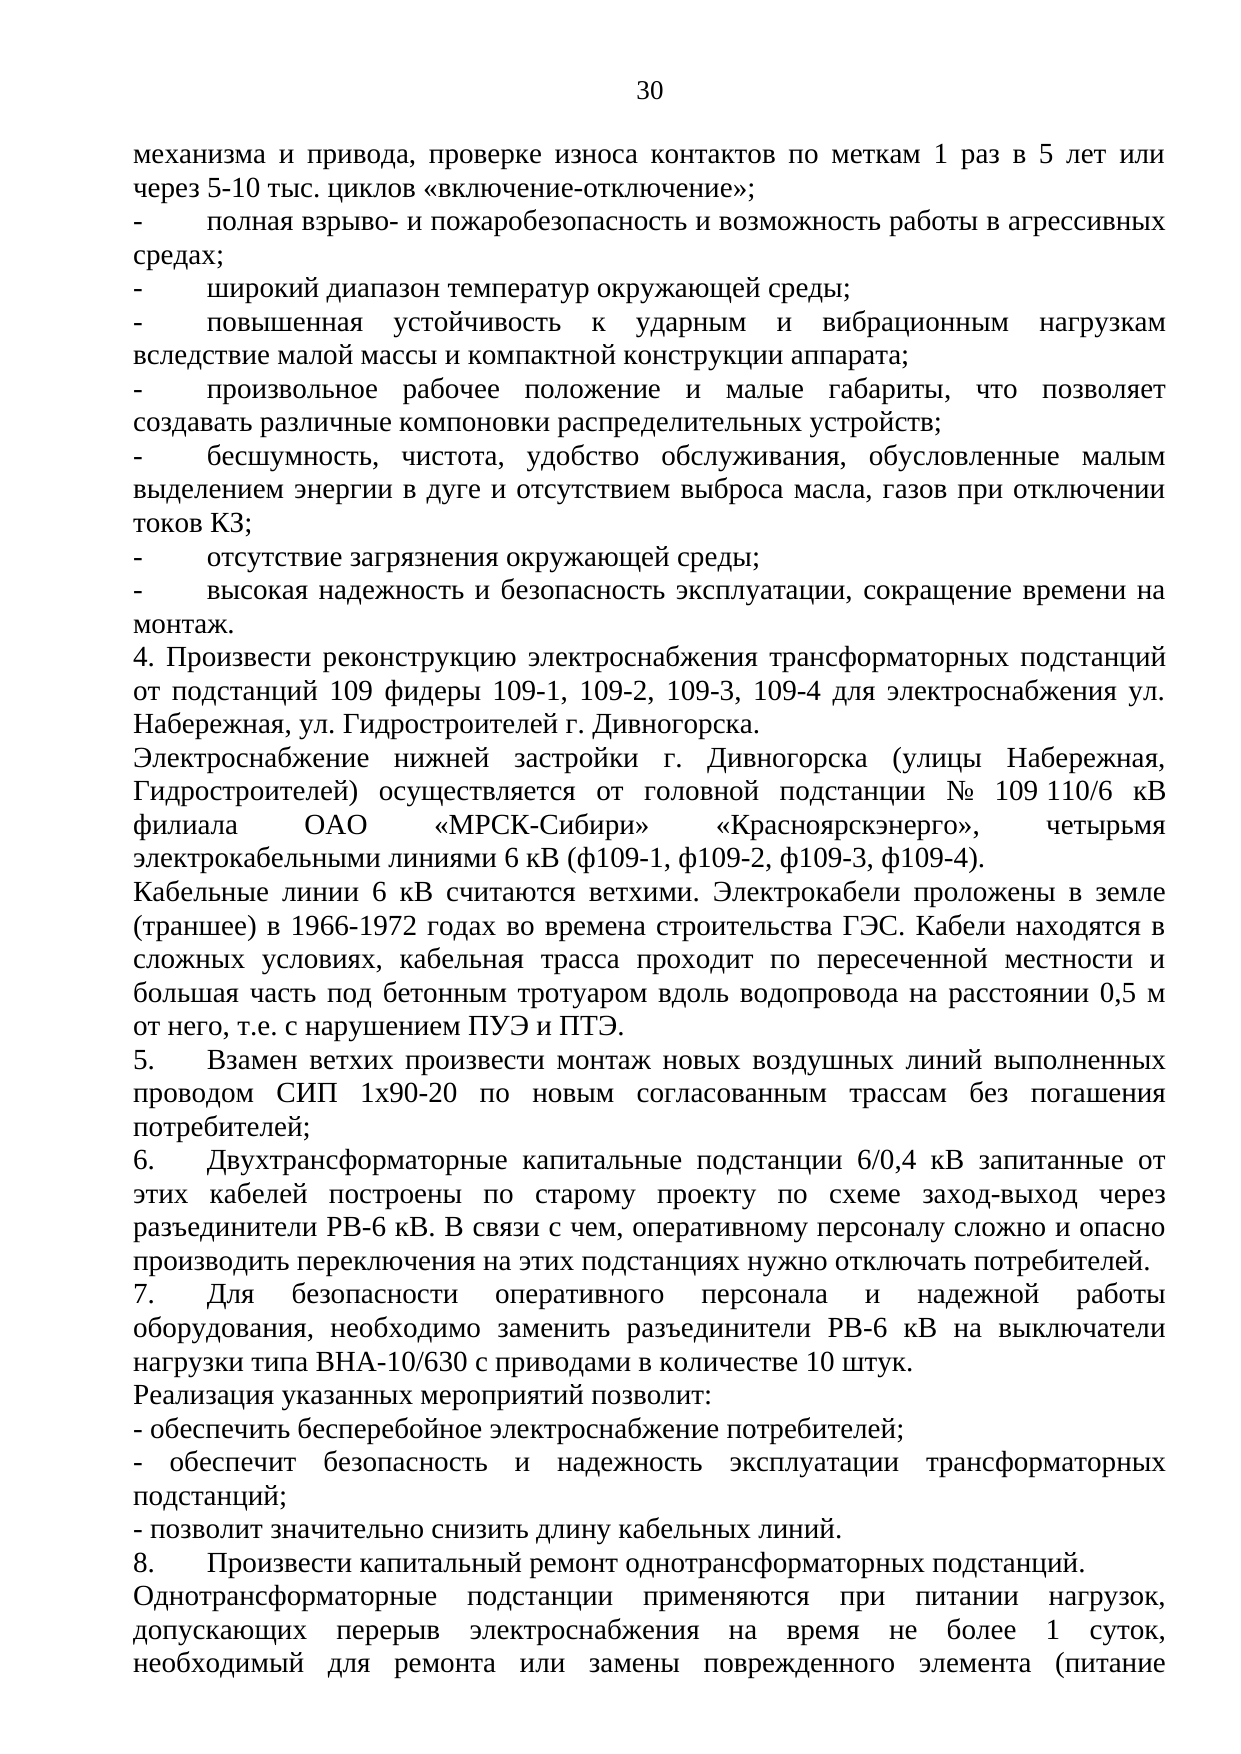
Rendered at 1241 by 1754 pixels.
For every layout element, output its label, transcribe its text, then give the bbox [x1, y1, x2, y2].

text - обеспечить бесперебойное электроснабжение потребителей; [133, 1411, 1167, 1444]
text 8. Произвести капитальный ремонт однотрансформаторных подстанций. [133, 1545, 1167, 1578]
text Электроснабжение нижней застройки г. Дивногорска (улицы Набережная, Гидростроителей) осуществляется от головной подстанции № 109 110/6 кВ филиала ОАО «МРСК-Сибири» «Красноярскэнерго», четырьмя электрокабельными линиями 6 кВ (ф109-1, ф109-2, ф109-3, ф109-4). [133, 740, 1167, 874]
text Кабельные линии 6 кВ считаются ветхими. Электрокабели проложены в земле (траншее) в 1966-1972 годах во времена строительства ГЭС. Кабели находятся в сложных условиях, кабельная трасса проходит по пересеченной местности и большая часть под бетонным тротуаром вдоль водопровода на расстоянии 0,5 м от него, т.е. с нарушением ПУЭ и ПТЭ. [133, 874, 1167, 1042]
text - широкий диапазон температур окружающей среды; [133, 270, 1167, 304]
text - высокая надежность и безопасность эксплуатации, сокращение времени на монтаж. [133, 572, 1167, 639]
text 6. Двухтрансформаторные капитальные подстанции 6/0,4 кВ запитанные от этих кабелей построены по старому проекту по схеме заход-выход через разъединители РВ-6 кВ. В связи с чем, оперативному персоналу сложно и опасно производить переключения на этих подстанциях нужно отключать потребителей. [133, 1142, 1167, 1277]
text Реализация указанных мероприятий позволит: [133, 1377, 1167, 1411]
text 4. Произвести реконструкцию электроснабжения трансформаторных подстанций от подстанций 109 фидеры 109-1, 109-2, 109-3, 109-4 для электроснабжения ул. Набережная, ул. Гидростроителей г. Дивногорска. [133, 639, 1167, 740]
text - позволит значительно снизить длину кабельных линий. [133, 1511, 1167, 1545]
text - отсутствие загрязнения окружающей среды; [133, 539, 1167, 572]
text - повышенная устойчивость к ударным и вибрационным нагрузкам вследствие малой массы и компактной конструкции аппарата; [133, 304, 1167, 371]
text - обеспечит безопасность и надежность эксплуатации трансформаторных подстанций; [133, 1444, 1167, 1511]
text - полная взрыво- и пожаробезопасность и возможность работы в агрессивных средах; [133, 203, 1167, 270]
text 5. Взамен ветхих произвести монтаж новых воздушных линий выполненных проводом СИП 1х90-20 по новым согласованным трассам без погашения потребителей; [133, 1042, 1167, 1142]
text 7. Для безопасности оперативного персонала и надежной работы оборудования, необходимо заменить разъединители РВ-6 кВ на выключатели нагрузки типа ВНА-10/630 с приводами в количестве 10 штук. [133, 1277, 1167, 1377]
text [133, 1578, 1167, 1679]
text - бесшумность, чистота, удобство обслуживания, обусловленные малым выделением энергии в дуге и отсутствием выброса масла, газов при отключении токов КЗ; [133, 438, 1167, 539]
text - произвольное рабочее положение и малые габариты, что позволяет создавать различные компоновки распределительных устройств; [133, 371, 1167, 438]
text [133, 136, 1167, 203]
